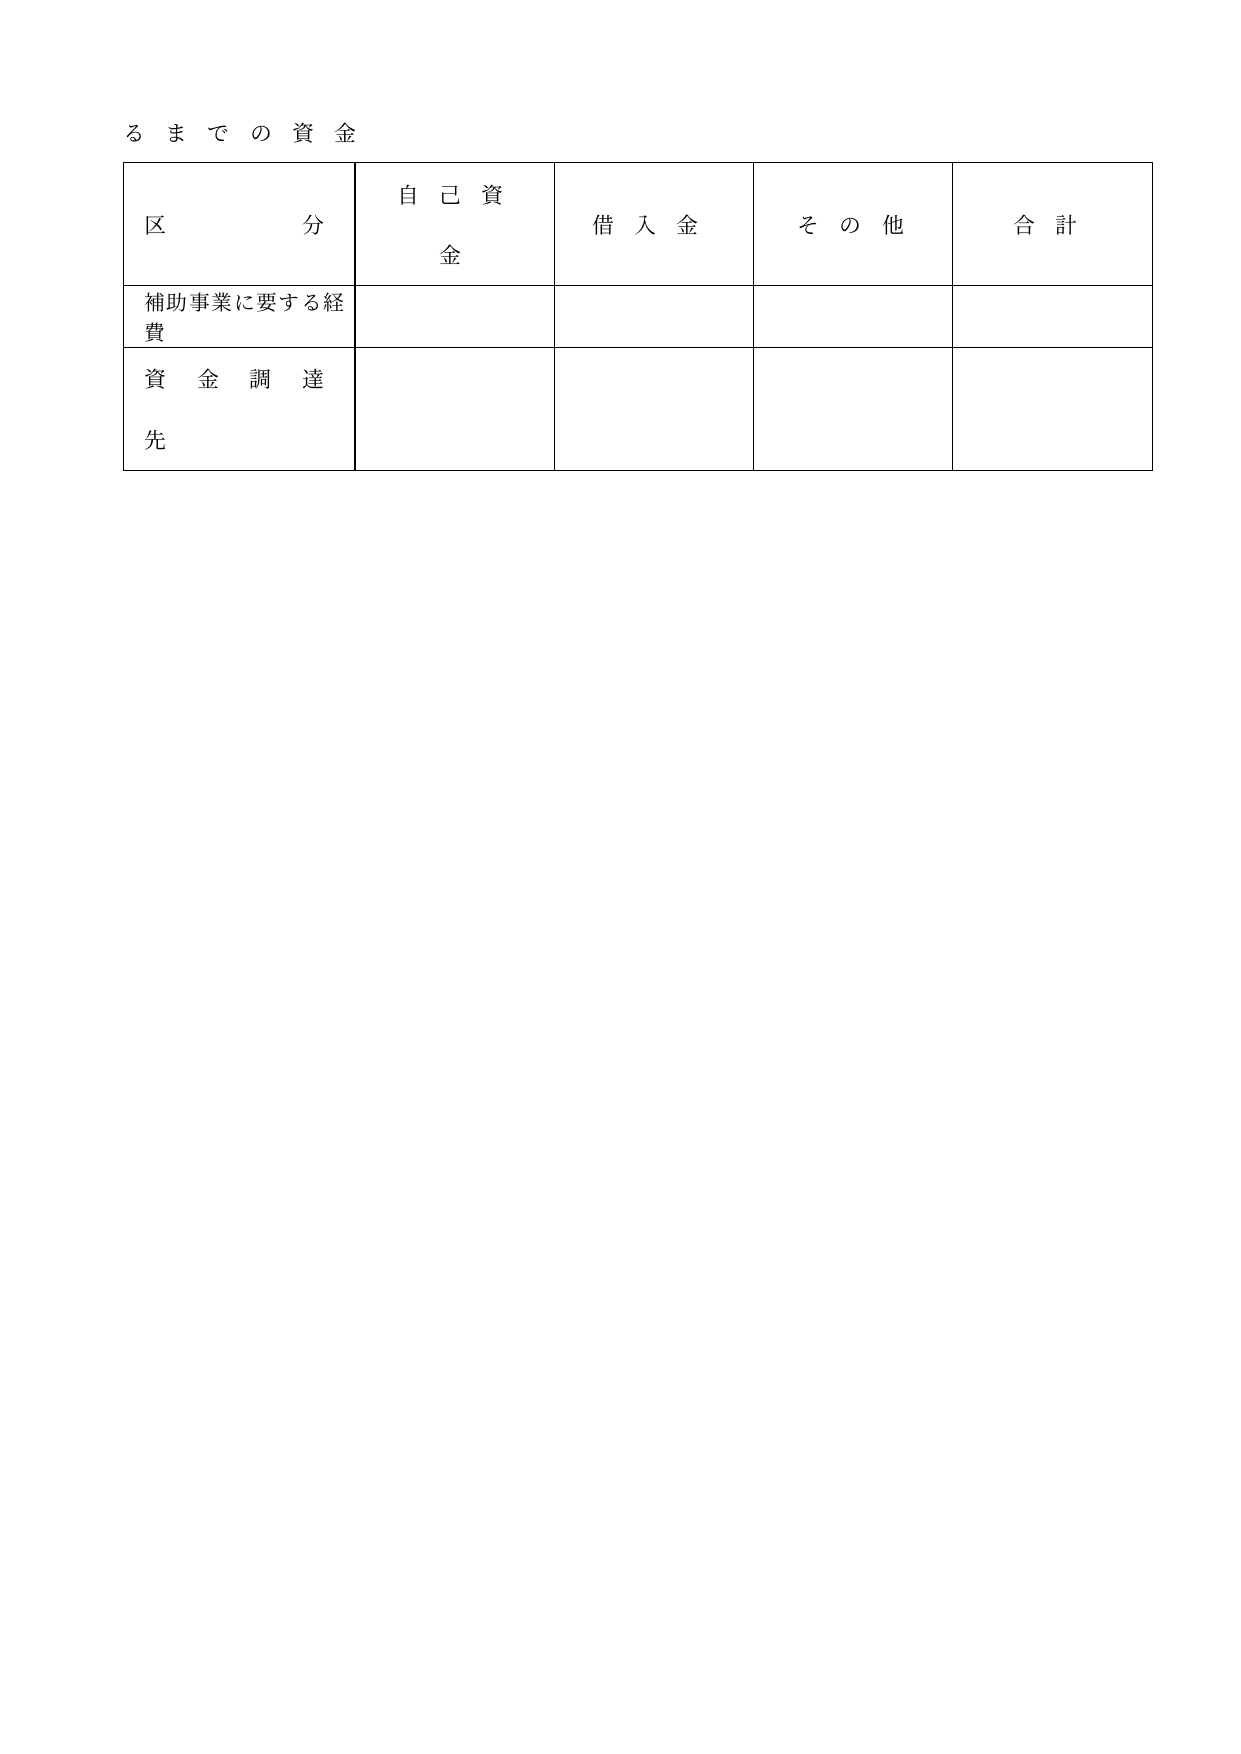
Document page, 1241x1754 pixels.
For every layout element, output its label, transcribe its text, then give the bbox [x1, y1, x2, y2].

table_cell [953, 286, 1152, 347]
table_header 借入金 [555, 163, 753, 285]
table_cell [555, 286, 753, 347]
table_cell [754, 286, 952, 347]
table_header 自己資金 [356, 163, 554, 285]
table_cell [754, 348, 952, 469]
table_cell 補助事業に要する経費 [124, 286, 354, 347]
table_cell [953, 348, 1152, 469]
table_header 区分 [124, 163, 354, 285]
table_header その他 [754, 163, 952, 285]
table_cell 資金調達先 [124, 348, 354, 469]
table_cell [356, 286, 554, 347]
table_cell [356, 348, 554, 469]
table_cell [555, 348, 753, 469]
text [123, 101, 1117, 162]
table_header 合計 [953, 163, 1152, 285]
